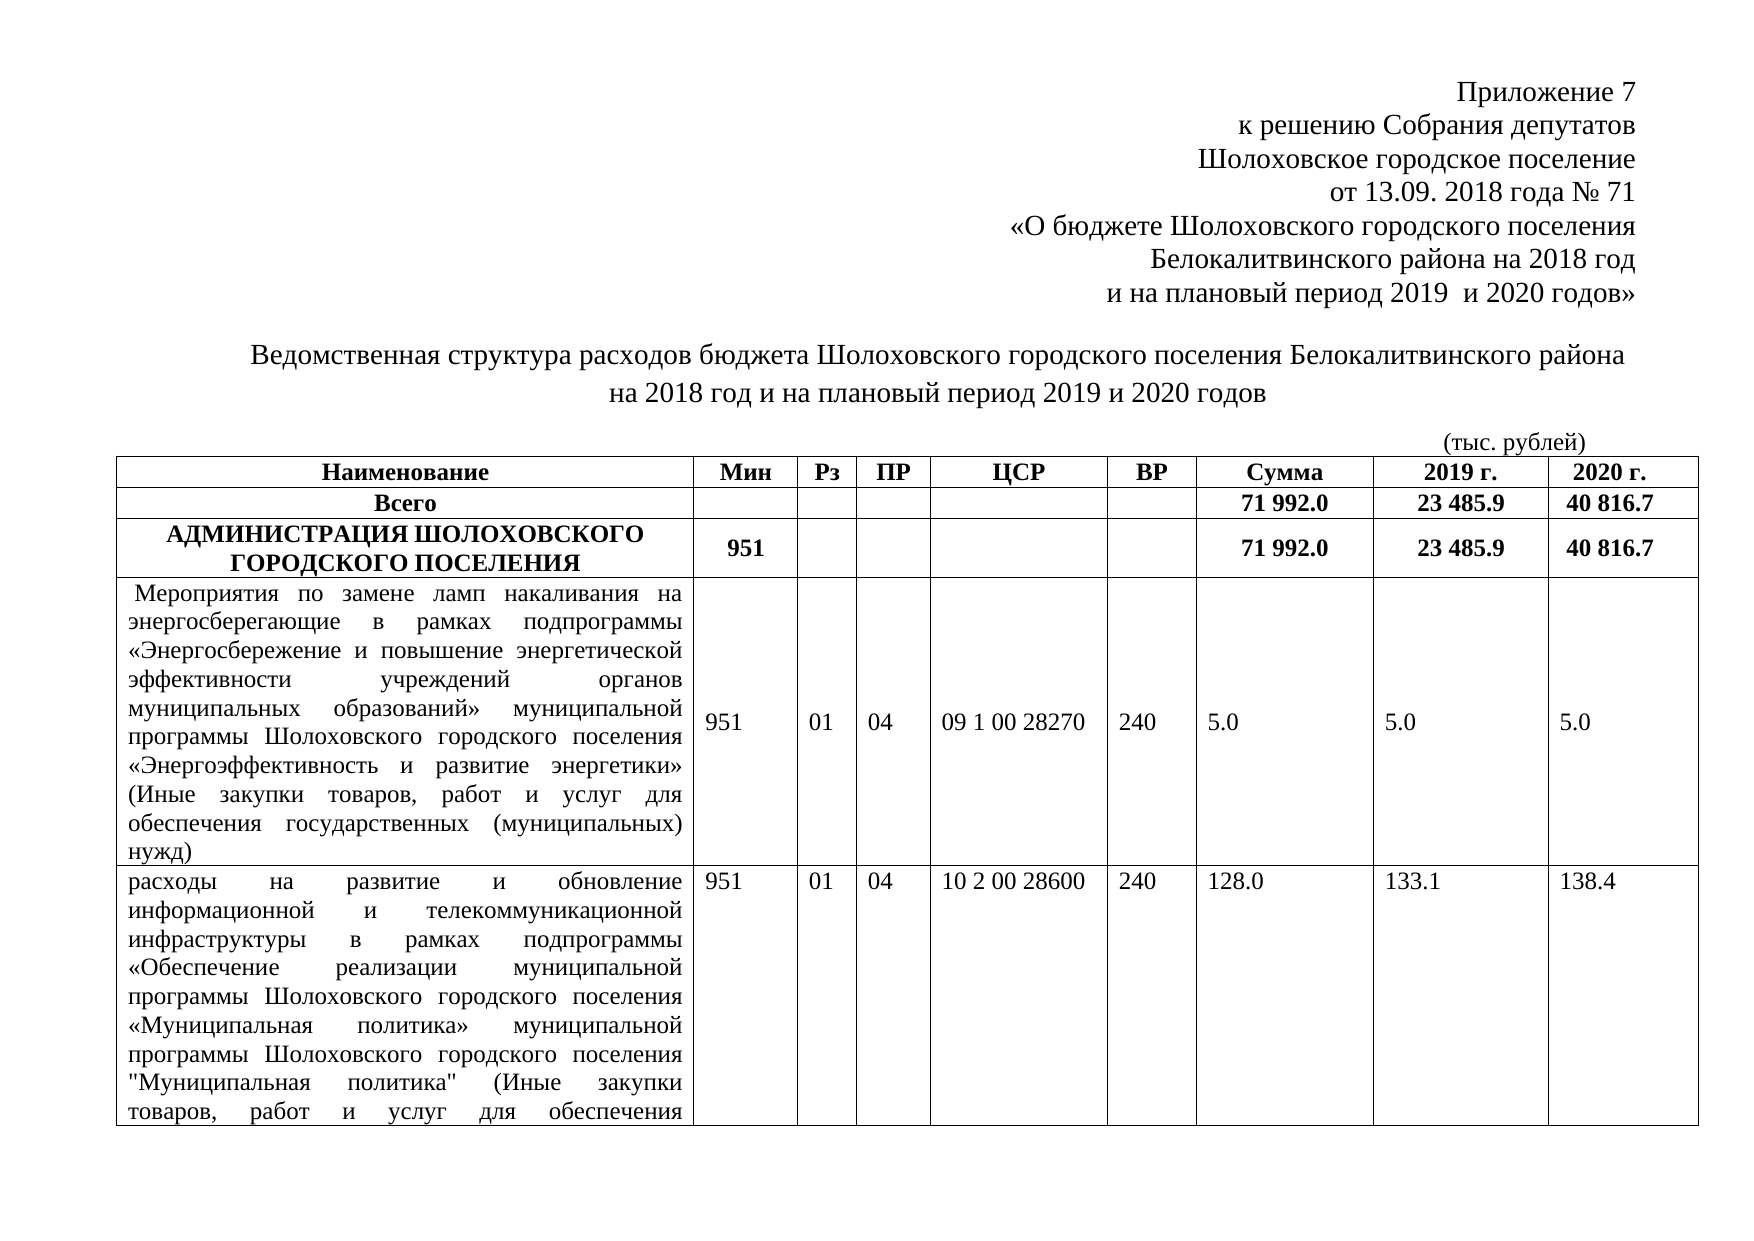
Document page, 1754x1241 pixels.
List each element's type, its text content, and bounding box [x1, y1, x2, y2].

table_cell 240 [1108, 578, 1196, 865]
table_cell 01 [798, 866, 856, 1125]
text (тыс. рублей) [118, 427, 1636, 456]
table_cell [694, 488, 797, 518]
table_cell [857, 488, 930, 518]
table_cell [1108, 519, 1196, 577]
table_cell 40 816.7 [1549, 488, 1698, 518]
table_header Сумма [1197, 457, 1373, 487]
text Шолоховское городское поселение [118, 141, 1636, 174]
table_cell [1108, 488, 1196, 518]
table_cell 23 485.9 [1374, 488, 1548, 518]
table_cell 04 [857, 578, 930, 865]
table_header Ведомственная структура расходов бюджета Шолоховского городского поселения Белокалитвинского района [89, 338, 1754, 375]
table_cell на 2018 год и на плановый период 2019 и 2020 годов [89, 375, 1754, 427]
table_cell 951 [694, 578, 797, 865]
text Приложение 7 [118, 74, 1636, 107]
table_cell 23 485.9 [1374, 519, 1548, 577]
table_cell 04 [857, 866, 930, 1125]
table_cell [931, 488, 1107, 518]
table_header Наименование [117, 457, 693, 487]
table_header ПР [857, 457, 930, 487]
table_cell АДМИНИСТРАЦИЯ ШОЛОХОВСКОГО ГОРОДСКОГО ПОСЕЛЕНИЯ [117, 519, 693, 577]
table_header Рз [798, 457, 856, 487]
text Белокалитвинского района на 2018 год [118, 242, 1636, 275]
table_cell 951 [694, 519, 797, 577]
table_cell 951 [694, 866, 797, 1125]
table_cell 71 992.0 [1197, 519, 1373, 577]
table_cell 138.4 [1549, 866, 1698, 1125]
table_cell 71 992.0 [1197, 488, 1373, 518]
table_cell 40 816.7 [1549, 519, 1698, 577]
table_cell [798, 519, 856, 577]
table_cell 5.0 [1374, 578, 1548, 865]
table_cell Мероприятия по замене ламп накаливания на энергосберегающие в рамках подпрограммы «Энергосбережение и повышение энергетической эффективности учреждений органов муниципальных образований» муниципальной программы Шолоховского городского поселения «Энергоэффективность и развитие энергетики» (Иные закупки товаров, работ и услуг для обеспечения государственных (муниципальных) нужд) [117, 578, 693, 865]
table_header ЦСР [931, 457, 1107, 487]
text от 13.09. 2018 года № 71 [118, 174, 1636, 208]
table_header 2020 г. [1549, 457, 1698, 487]
table_cell [798, 488, 856, 518]
table_cell 5.0 [1549, 578, 1698, 865]
table_header ВР [1108, 457, 1196, 487]
text к решению Собрания депутатов [118, 107, 1636, 141]
table_header Мин [694, 457, 797, 487]
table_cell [117, 866, 693, 1125]
text и на плановый период 2019 и 2020 годов» [118, 275, 1636, 309]
table_cell 09 1 00 28270 [931, 578, 1107, 865]
table_cell [931, 519, 1107, 577]
table_cell 10 2 00 28600 [931, 866, 1107, 1125]
table_cell 133.1 [1374, 866, 1548, 1125]
table_cell 240 [1108, 866, 1196, 1125]
text «О бюджете Шолоховского городского поселения [118, 208, 1636, 242]
table_cell 5.0 [1197, 578, 1373, 865]
table_cell 01 [798, 578, 856, 865]
table_cell [857, 519, 930, 577]
table_cell 128.0 [1197, 866, 1373, 1125]
table_cell Всего [117, 488, 693, 518]
table_header 2019 г. [1374, 457, 1548, 487]
